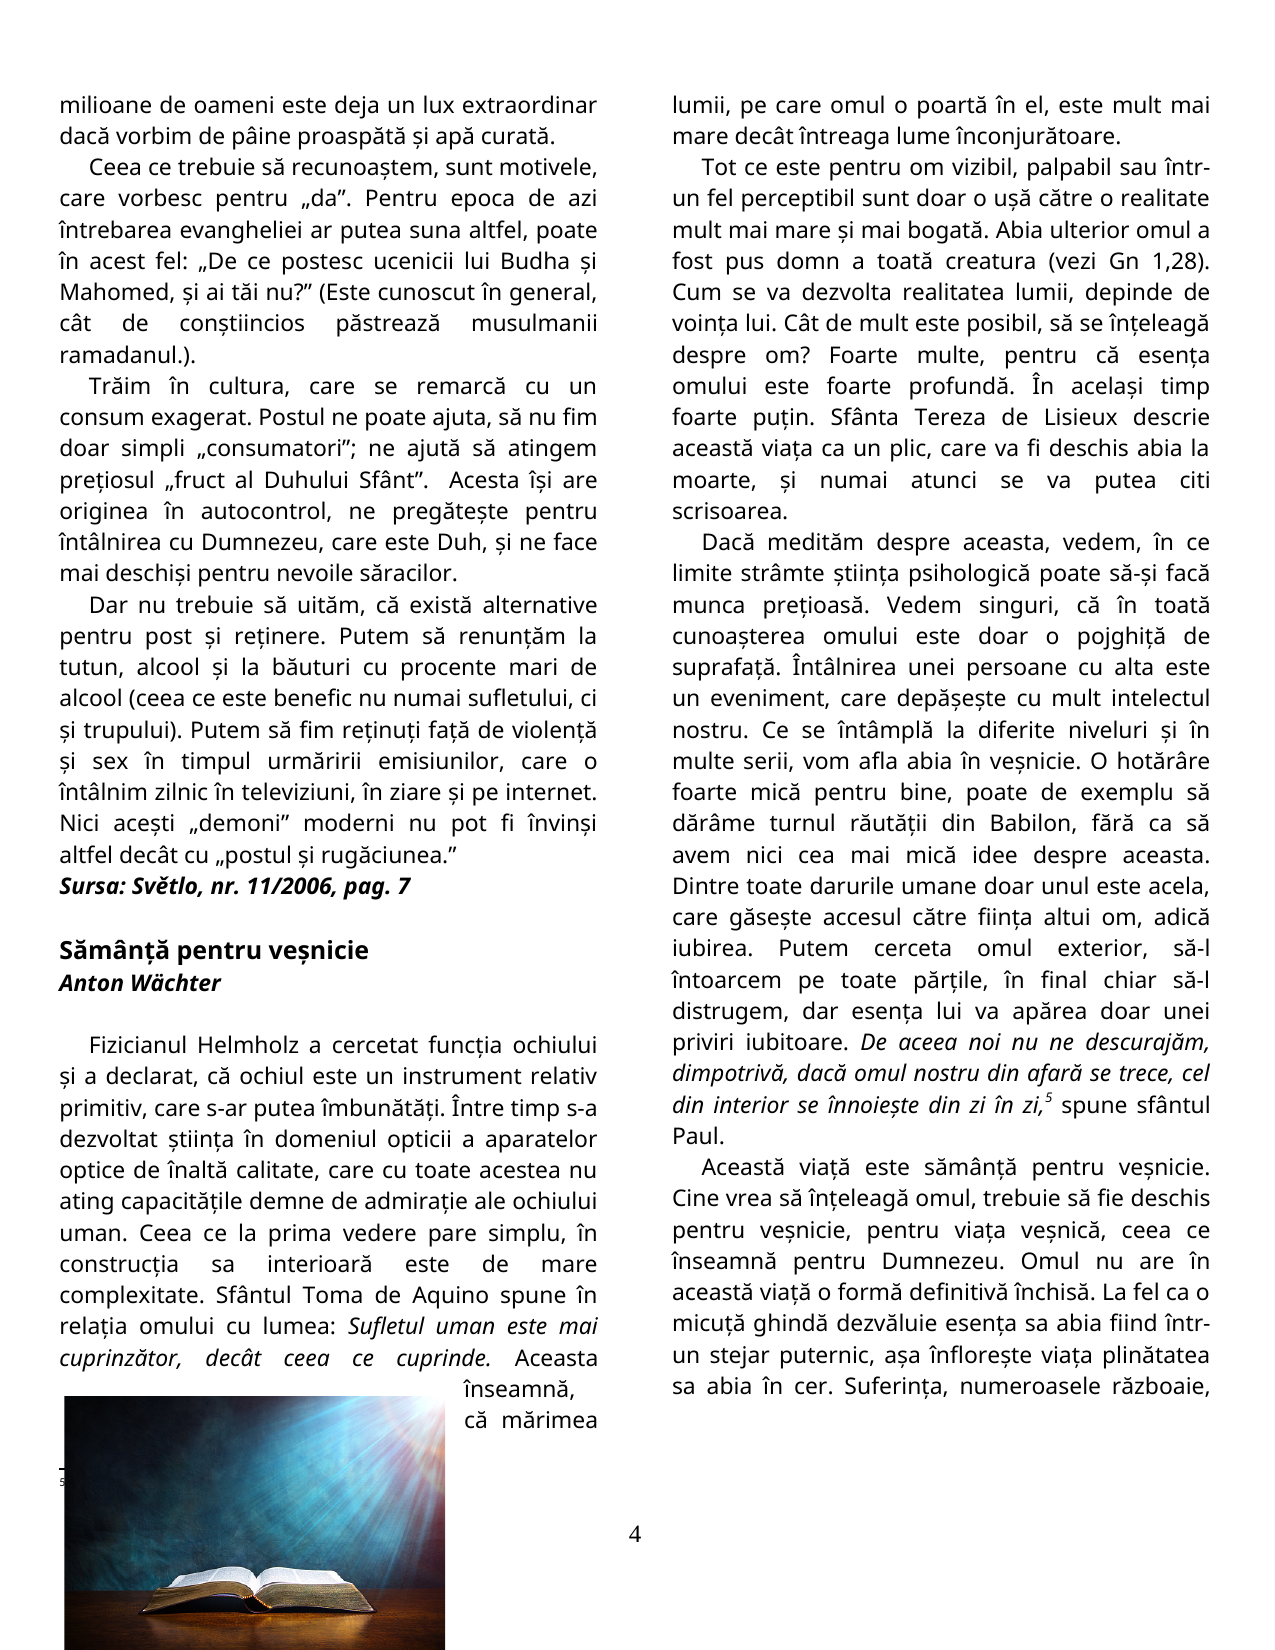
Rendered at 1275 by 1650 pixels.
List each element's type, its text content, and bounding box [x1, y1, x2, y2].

text Tot ce este pentru om vizibil, palpabil sau într-un fel perceptibil sunt doar o ușă către o realitate mult mai mare și mai bogată. Abia ulterior omul a fost pus domn a toată creatura (vezi Gn 1,28). Cum se va dezvolta realitatea lumii, depinde de voința lui. Cât de mult este posibil, să se înțeleagă despre om? Foarte multe, pentru că esența omului este foarte profundă. În același timp foarte puțin. Sfânta Tereza de Lisieux descrie această viața ca un plic, care va fi deschis abia la moarte, și numai atunci se va putea citi scrisoarea. [672, 151, 1211, 526]
text Sursa: Světlo, nr. 11/2006, pag. 7 [59, 870, 598, 901]
text Trăim în cultura, care se remarcă cu un consum exagerat. Postul ne poate ajuta, să nu fim doar simpli „consumatori”; ne ajută să atingem prețiosul „fruct al Duhului Sfânt”. Acesta își are originea în autocontrol, ne pregătește pentru întâlnirea cu Dumnezeu, care este Duh, și ne face mai deschiși pentru nevoile săracilor. [59, 370, 598, 589]
text Dacă medităm despre aceasta, vedem, în ce limite strâmte știința psihologică poate să-și facă munca prețioasă. Vedem singuri, că în toată cunoașterea omului este doar o pojghiță de suprafață. Întâlnirea unei persoane cu alta este un eveniment, care depășește cu mult intelectul nostru. Ce se întâmplă la diferite niveluri și în multe serii, vom afla abia în veșnicie. O hotărâre foarte mică pentru bine, poate de exemplu să dărâme turnul răutății din Babilon, fără ca să avem nici cea mai mică idee despre aceasta. Dintre toate darurile umane doar unul este acela, care găsește accesul către ființa altui om, adică iubirea. Putem cerceta omul exterior, să-l întoarcem pe toate părțile, în final chiar să-l distrugem, dar esența lui va apărea doar unei priviri iubitoare. De aceea noi nu ne descurajăm, dimpotrivă, dacă omul nostru din afară se trece, cel din interior se înnoiește din zi în zi, spune sfântul Paul. [672, 526, 1211, 1151]
text Sămânță pentru veșnicie [59, 932, 598, 966]
picture [64, 1396, 446, 1650]
text Ceea ce trebuie să recunoaștem, sunt motivele, care vorbesc pentru „da”. Pentru epoca de azi întrebarea evangheliei ar putea suna altfel, poate în acest fel: „De ce postesc ucenicii lui Budha și Mahomed, și ai tăi nu?” (Este cunoscut în general, cât de conștiincios păstrează musulmanii ramadanul.). [59, 151, 598, 370]
text Anton Wächter [59, 966, 598, 998]
text Fizicianul Helmholz a cercetat funcția ochiului și a declarat, că ochiul este un instrument relativ primitiv, care s-ar putea îmbunătăți. Între timp s-a dezvoltat știința în domeniul opticii a aparatelor optice de înaltă calitate, care cu toate acestea nu ating capacitățile demne de admirație ale ochiului uman. Ceea ce la prima vedere pare simplu, în construcția sa interioară este de mare complexitate. Sfântul Toma de Aquino spune în relația omului cu lumea: Sufletul uman este mai cuprinzător, decât ceea ce cuprinde. Aceasta înseamnă, că mărimea lumii, pe care omul o poartă în el, este mult mai mare decât întreaga lume înconjurătoare. [59, 1029, 598, 1435]
text Dar nu trebuie să uităm, că există alternative pentru post și reținere. Putem să renunțăm la tutun, alcool și la băuturi cu procente mari de alcool (ceea ce este benefic nu numai sufletului, ci și trupului). Putem să fim reținuți față de violență și sex în timpul urmăririi emisiunilor, care o întâlnim zilnic în televiziuni, în ziare și pe internet. Nici acești „demoni” moderni nu pot fi învinși altfel decât cu „postul și rugăciunea.” [59, 589, 598, 870]
